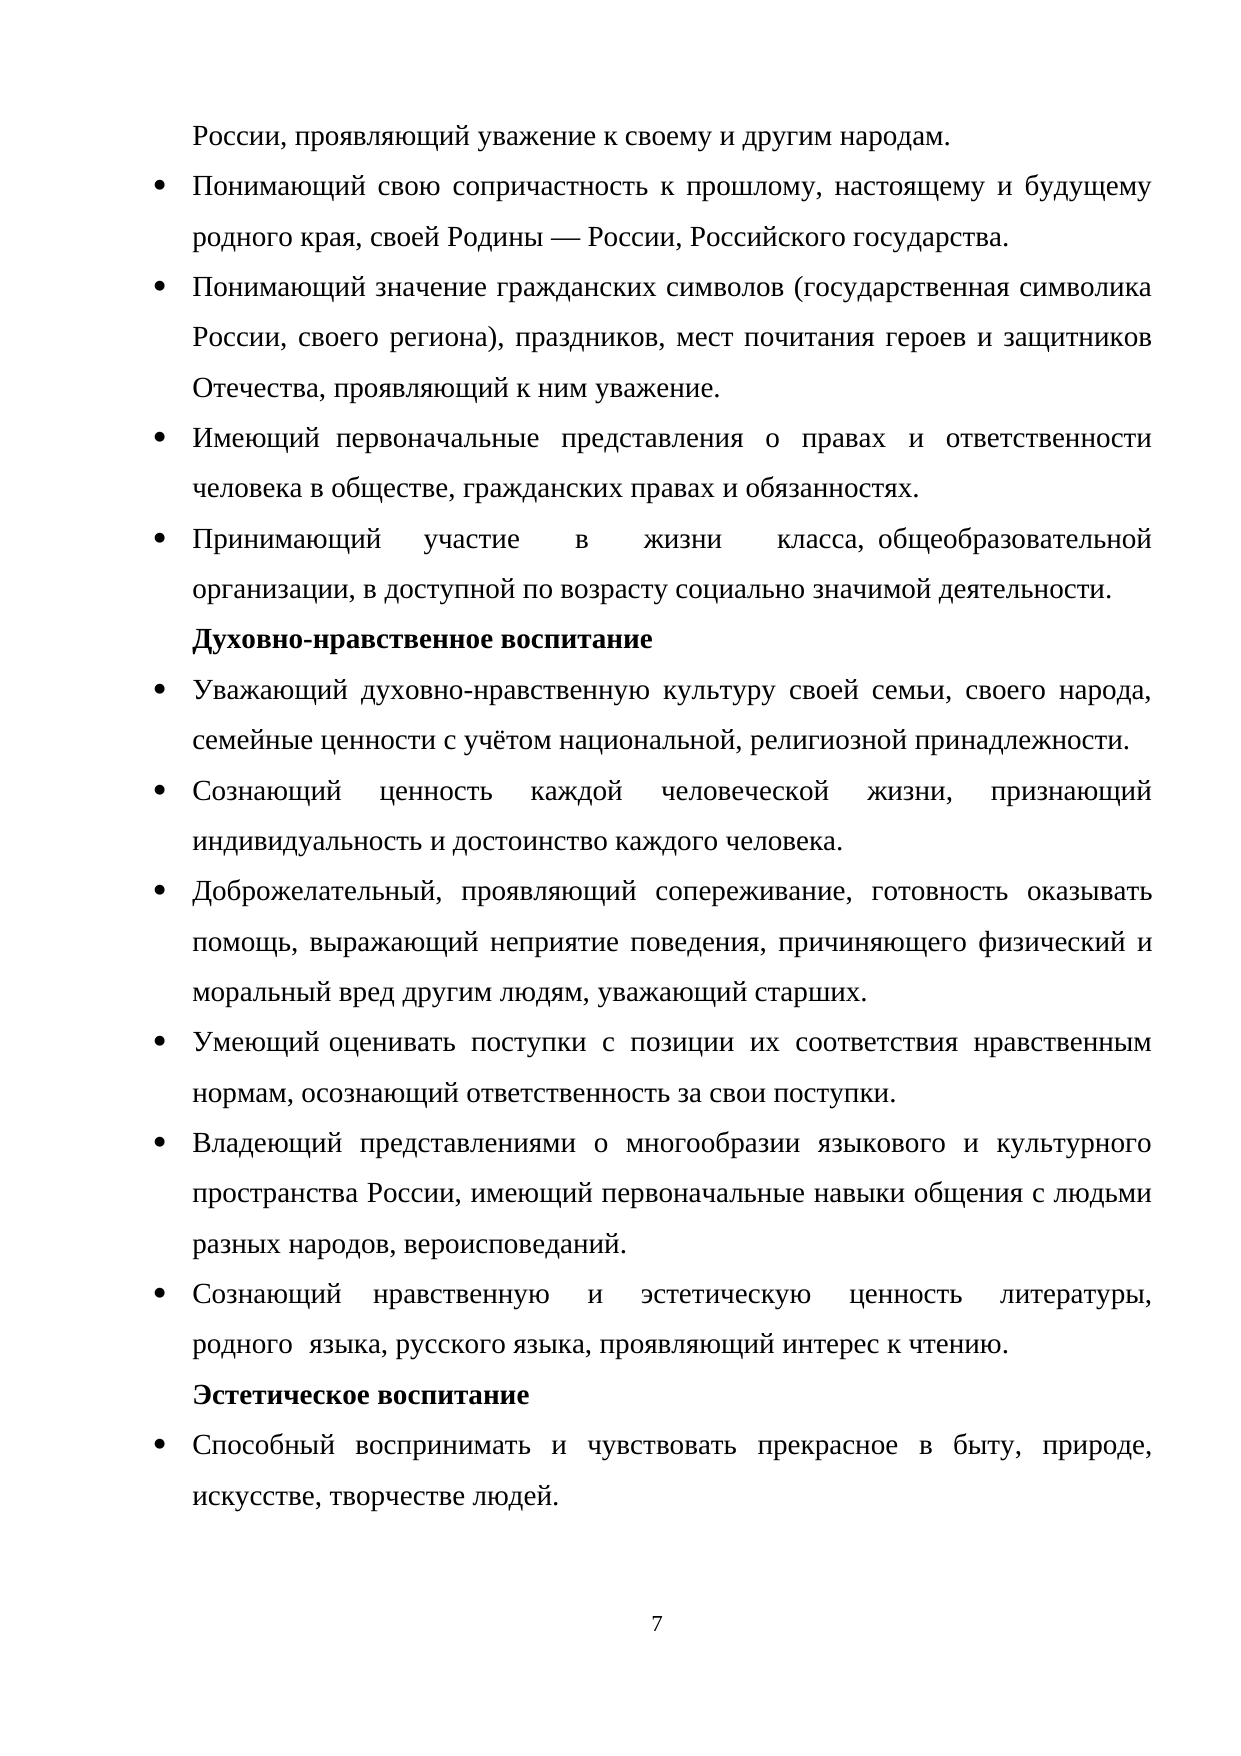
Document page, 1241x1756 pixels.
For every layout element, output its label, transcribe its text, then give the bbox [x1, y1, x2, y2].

subtitle Сознающий нравственную и эстетическую ценность литературы, родного языка, русского языка, проявляющий интерес к чтению. [154, 1276, 1152, 1360]
subtitle Принимающий участие в жизни класса, общеобразовательной организации, в доступной по возрасту социально значимой деятельности. [154, 521, 1152, 605]
list Владеющий представлениями о многообразии языкового и культурного пространства России, имеющий первоначальные навыки общения с людьми разных народов, вероисповеданий. [154, 1125, 1152, 1259]
list Сознающий ценность каждой человеческой жизни, признающий индивидуальность и достоинство каждого человека. [154, 773, 1152, 857]
subtitle Духовно-нравственное воспитание [192, 622, 1152, 655]
list Понимающий значение гражданских символов (государственная символика России, своего региона), праздников, мест почитания героев и защитников Отечества, проявляющий к ним уважение. [154, 269, 1152, 403]
list Уважающий духовно-нравственную культуру своей семьи, своего народа, семейные ценности с учётом национальной, религиозной принадлежности. [154, 672, 1152, 756]
list Имеющий первоначальные представления о правах и ответственности человека в обществе, гражданских правах и обязанностях. [154, 420, 1152, 504]
subtitle Эстетическое воспитание [192, 1377, 1152, 1411]
list Способный воспринимать и чувствовать прекрасное в быту, природе, искусстве, творчестве людей. [154, 1427, 1152, 1511]
list Доброжелательный, проявляющий сопереживание, готовность оказывать помощь, выражающий неприятие поведения, причиняющего физический и моральный вред другим людям, уважающий старших. [154, 873, 1152, 1008]
subtitle Умеющий оценивать поступки с позиции их соответствия нравственным нормам, осознающий ответственность за свои поступки. [154, 1024, 1152, 1108]
list Сознающий принадлежность к своему народу и к общности граждан России, проявляющий уважение к своему и другим народам. [154, 118, 1152, 152]
list Понимающий свою сопричастность к прошлому, настоящему и будущему родного края, своей Родины — России, Российского государства. [154, 168, 1152, 252]
